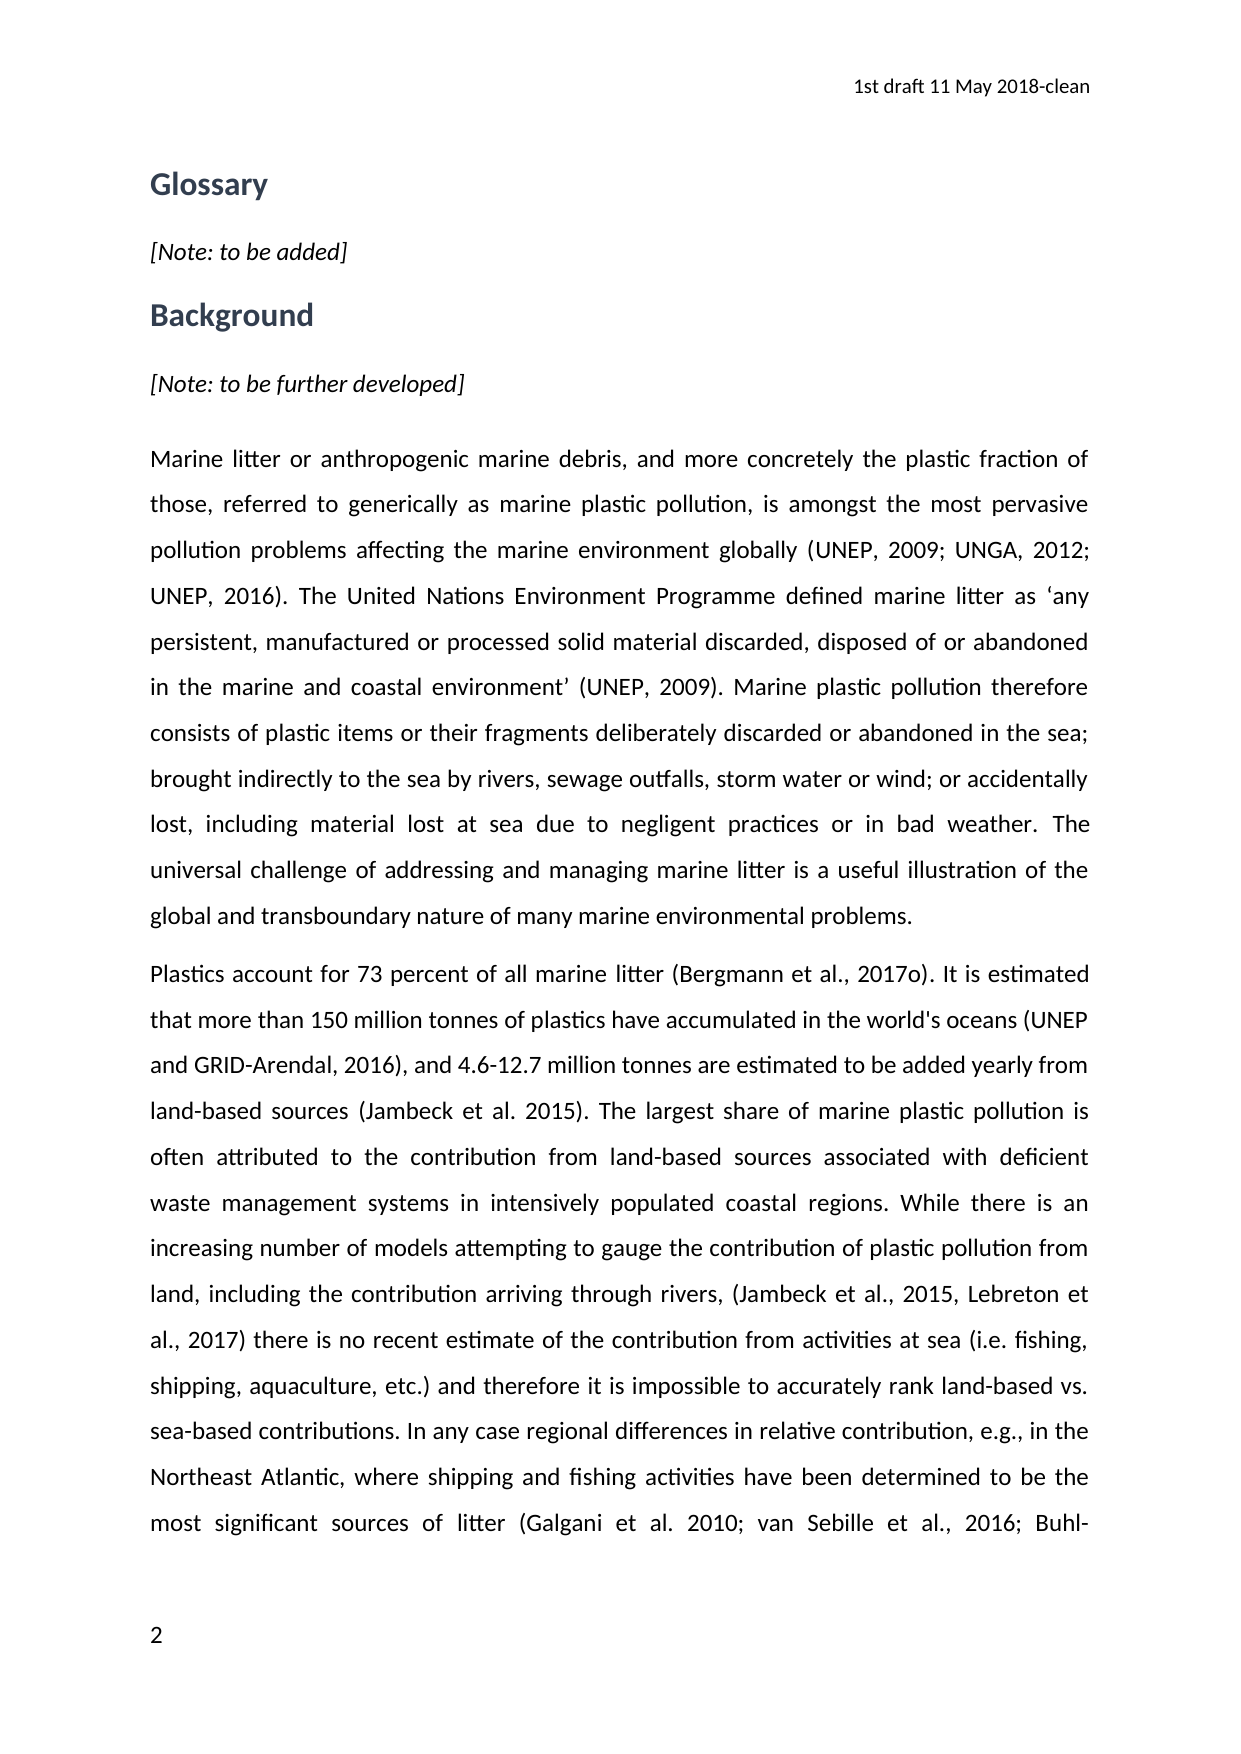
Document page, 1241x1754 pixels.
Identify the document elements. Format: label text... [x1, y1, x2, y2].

subtitle Background [150, 294, 1090, 335]
text Marine litter or anthropogenic marine debris, and more concretely the plastic fraction of those, referred to generically as marine plastic pollution, is amongst the most pervasive pollution problems affecting the marine environment globally (UNEP, 2009; UNGA, 2012; UNEP, 2016). The United Nations Environment Programme defined marine litter as ‘any persistent, manufactured or processed solid material discarded, disposed of or abandoned in the marine and coastal environment’ (UNEP, 2009). Marine plastic pollution therefore consists of plastic items or their fragments deliberately discarded or abandoned in the sea; brought indirectly to the sea by rivers, sewage outfalls, storm water or wind; or accidentally lost, including material lost at sea due to negligent practices or in bad weather. The universal challenge of addressing and managing marine litter is a useful illustration of the global and transboundary nature of many marine environmental problems. [150, 443, 1090, 931]
subtitle Glossary [150, 162, 1090, 203]
text [Note: to be added] [150, 236, 1090, 267]
text [Note: to be further developed] [150, 368, 1090, 398]
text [150, 958, 1090, 1537]
